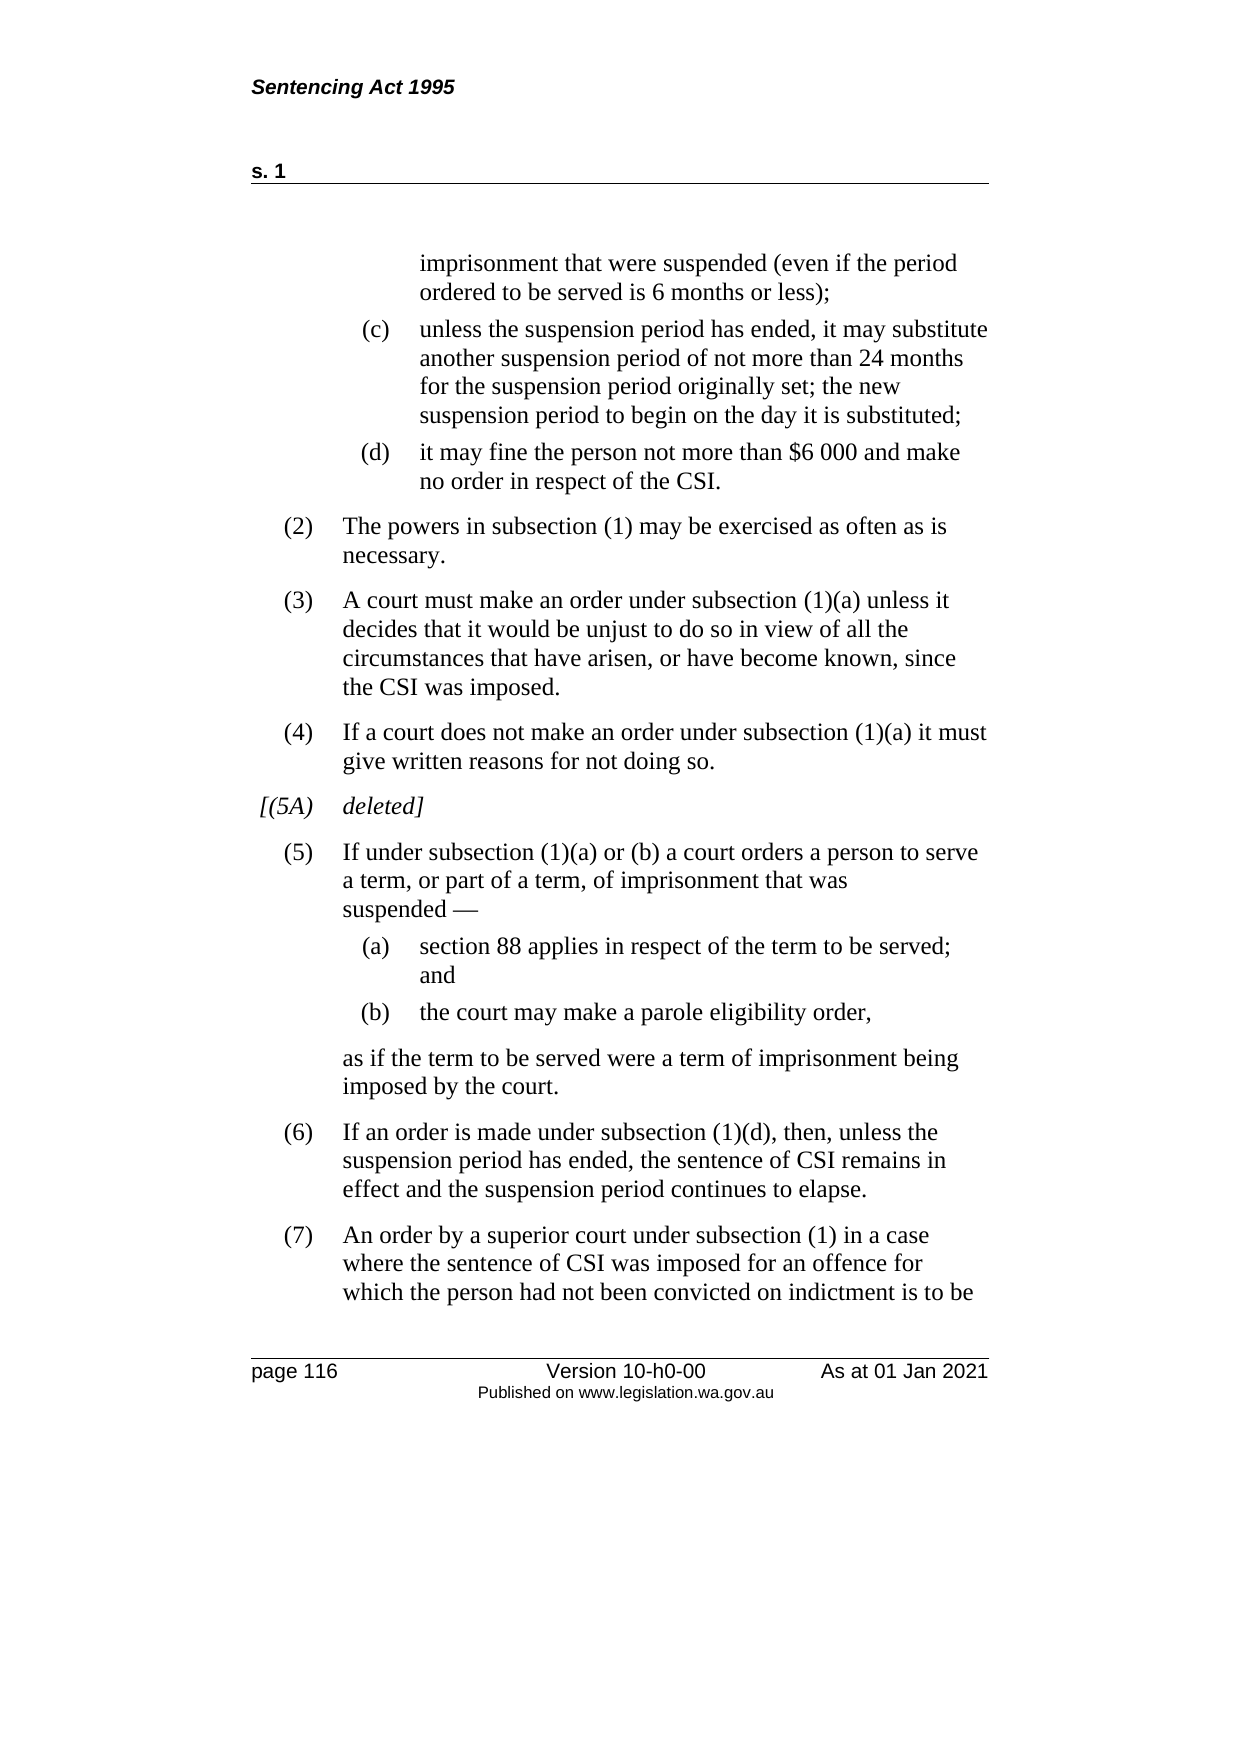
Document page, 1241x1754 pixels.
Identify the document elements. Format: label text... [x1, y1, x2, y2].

text (3) A court must make an order under subsection (1)(a) unless it decides that it would be unjust to do so in view of all the circumstances that have arisen, or have become known, since the CSI was imposed. [251, 586, 989, 701]
text (4) If a court does not make an order under subsection (1)(a) it must give written reasons for not doing so. [251, 717, 989, 775]
text (b) the court may make a parole eligibility order, [251, 997, 989, 1026]
text (a) section 88 applies in respect of the term to be served; and [251, 931, 989, 989]
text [251, 248, 989, 306]
text (6) If an order is made under subsection (1)(d), then, unless the suspension period has ended, the sentence of CSI remains in effect and the suspension period continues to elapse. [251, 1117, 989, 1203]
text as if the term to be served were a term of imprisonment being imposed by the court. [251, 1043, 989, 1100]
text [251, 1220, 989, 1306]
text [(5A) deleted] [251, 791, 989, 820]
text (5) If under subsection (1)(a) or (b) a court orders a person to serve a term, or part of a term, of imprisonment that was suspended — [251, 837, 989, 923]
text (2) The powers in subsection (1) may be exercised as often as is necessary. [251, 511, 989, 569]
text (d) it may fine the person not more than $6 000 and make no order in respect of the CSI. [251, 437, 989, 495]
text (c) unless the suspension period has ended, it may substitute another suspension period of not more than 24 months for the suspension period originally set; the new suspension period to begin on the day it is substituted; [251, 314, 989, 429]
